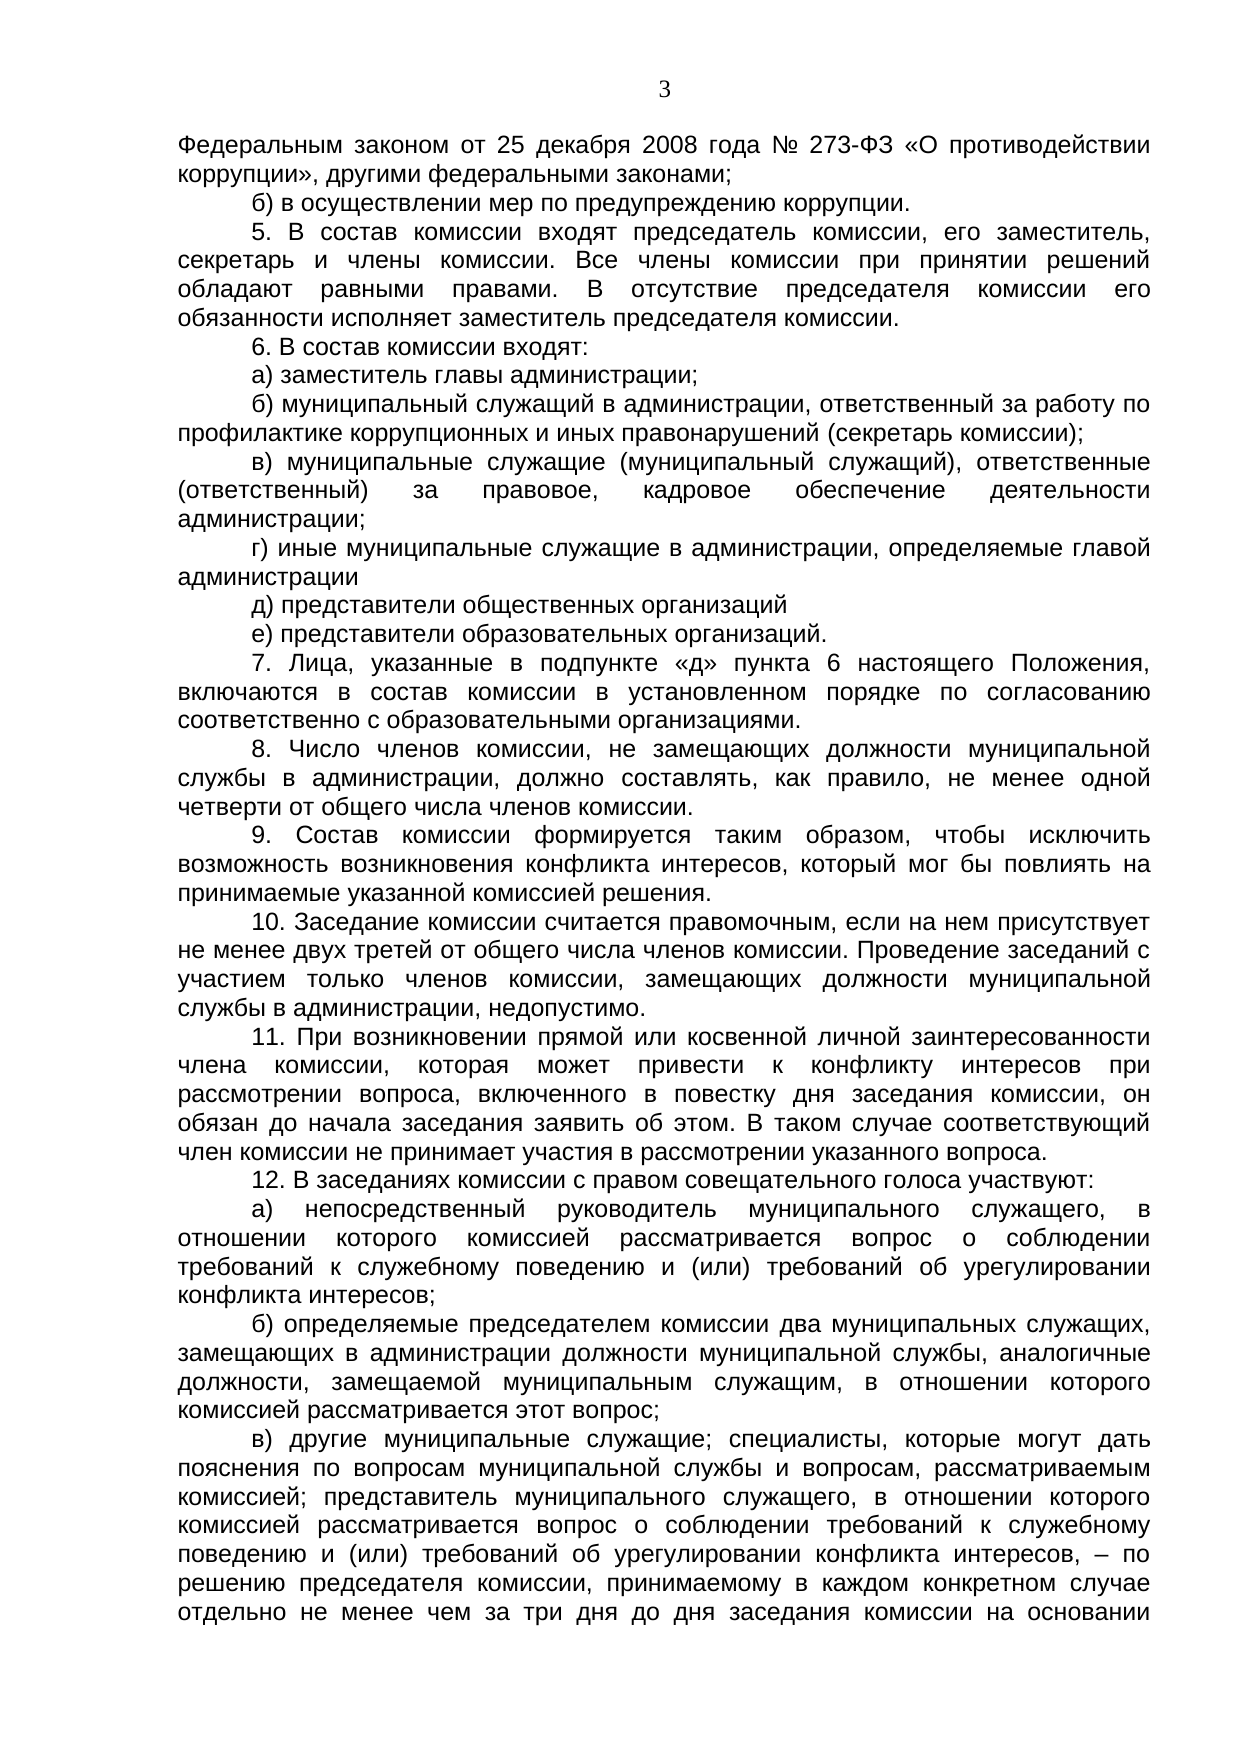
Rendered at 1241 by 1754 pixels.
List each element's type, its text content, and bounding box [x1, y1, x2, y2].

text 8. Число членов комиссии, не замещающих должности муниципальной службы в администрации, должно составлять, как правило, не менее одной четверти от общего числа членов комиссии. [177, 734, 1152, 821]
text б) определяемые председателем комиссии два муниципальных служащих, замещающих в администрации должности муниципальной службы, аналогичные должности, замещаемой муниципальным служащим, в отношении которого комиссией рассматривается этот вопрос; [177, 1309, 1152, 1424]
text е) представители образовательных организаций. [177, 619, 1152, 648]
text 5. В состав комиссии входят председатель комиссии, его заместитель, секретарь и члены комиссии. Все члены комиссии при принятии решений обладают равными правами. В отсутствие председателя комиссии его обязанности исполняет заместитель председателя комиссии. [177, 217, 1152, 332]
text 9. Состав комиссии формируется таким образом, чтобы исключить возможность возникновения конфликта интересов, который мог бы повлиять на принимаемые указанной комиссией решения. [177, 821, 1152, 907]
text б) в осуществлении мер по предупреждению коррупции. [177, 188, 1152, 217]
text д) представители общественных организаций [177, 591, 1152, 619]
text 11. При возникновении прямой или косвенной личной заинтересованности члена комиссии, которая может привести к конфликту интересов при рассмотрении вопроса, включенного в повестку дня заседания комиссии, он обязан до начала заседания заявить об этом. В таком случае соответствующий член комиссии не принимает участия в рассмотрении указанного вопроса. [177, 1022, 1152, 1166]
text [177, 131, 1152, 188]
text б) муниципальный служащий в администрации, ответственный за работу по профилактике коррупционных и иных правонарушений (секретарь комиссии); [177, 389, 1152, 447]
text а) непосредственный руководитель муниципального служащего, в отношении которого комиссией рассматривается вопрос о соблюдении требований к служебному поведению и (или) требований об урегулировании конфликта интересов; [177, 1194, 1152, 1309]
text в) муниципальные служащие (муниципальный служащий), ответственные (ответственный) за правовое, кадровое обеспечение деятельности администрации; [177, 447, 1152, 533]
text 10. Заседание комиссии считается правомочным, если на нем присутствует не менее двух третей от общего числа членов комиссии. Проведение заседаний с участием только членов комиссии, замещающих должности муниципальной службы в администрации, недопустимо. [177, 907, 1152, 1022]
text 12. В заседаниях комиссии с правом совещательного голоса участвуют: [177, 1166, 1152, 1194]
text 7. Лица, указанные в подпункте «д» пункта 6 настоящего Положения, включаются в состав комиссии в установленном порядке по согласованию соответственно с образовательными организациями. [177, 648, 1152, 734]
text а) заместитель главы администрации; [177, 361, 1152, 389]
text г) иные муниципальные служащие в администрации, определяемые главой администрации [177, 533, 1152, 591]
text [177, 1424, 1152, 1626]
text 6. В состав комиссии входят: [177, 332, 1152, 361]
